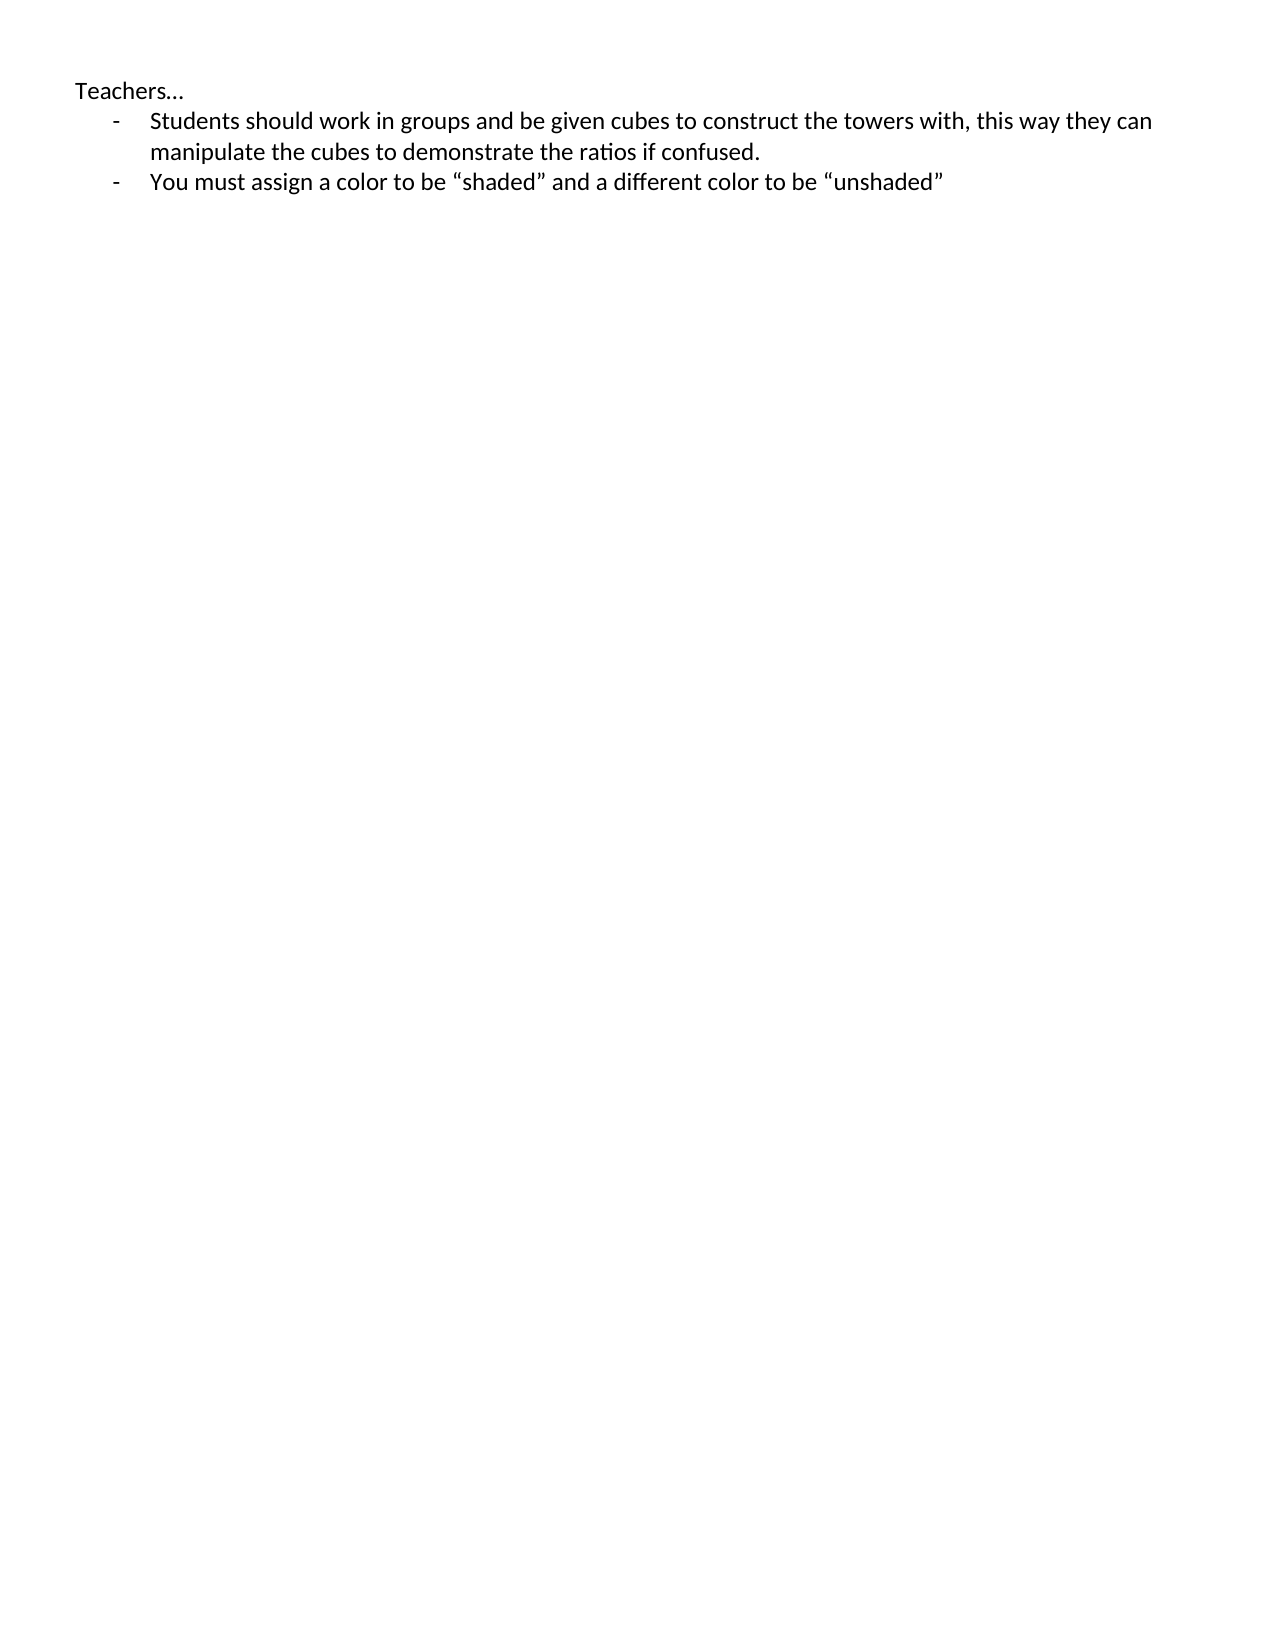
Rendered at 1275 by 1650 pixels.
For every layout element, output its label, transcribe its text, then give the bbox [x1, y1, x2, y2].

list Students should work in groups and be given cubes to construct the towers with, this way they can manipulate the cubes to demonstrate the ratios if confused. [112, 106, 1200, 167]
list You must assign a color to be “shaded” and a different color to be “unshaded” [112, 167, 1200, 197]
text Teachers… [75, 75, 1200, 106]
